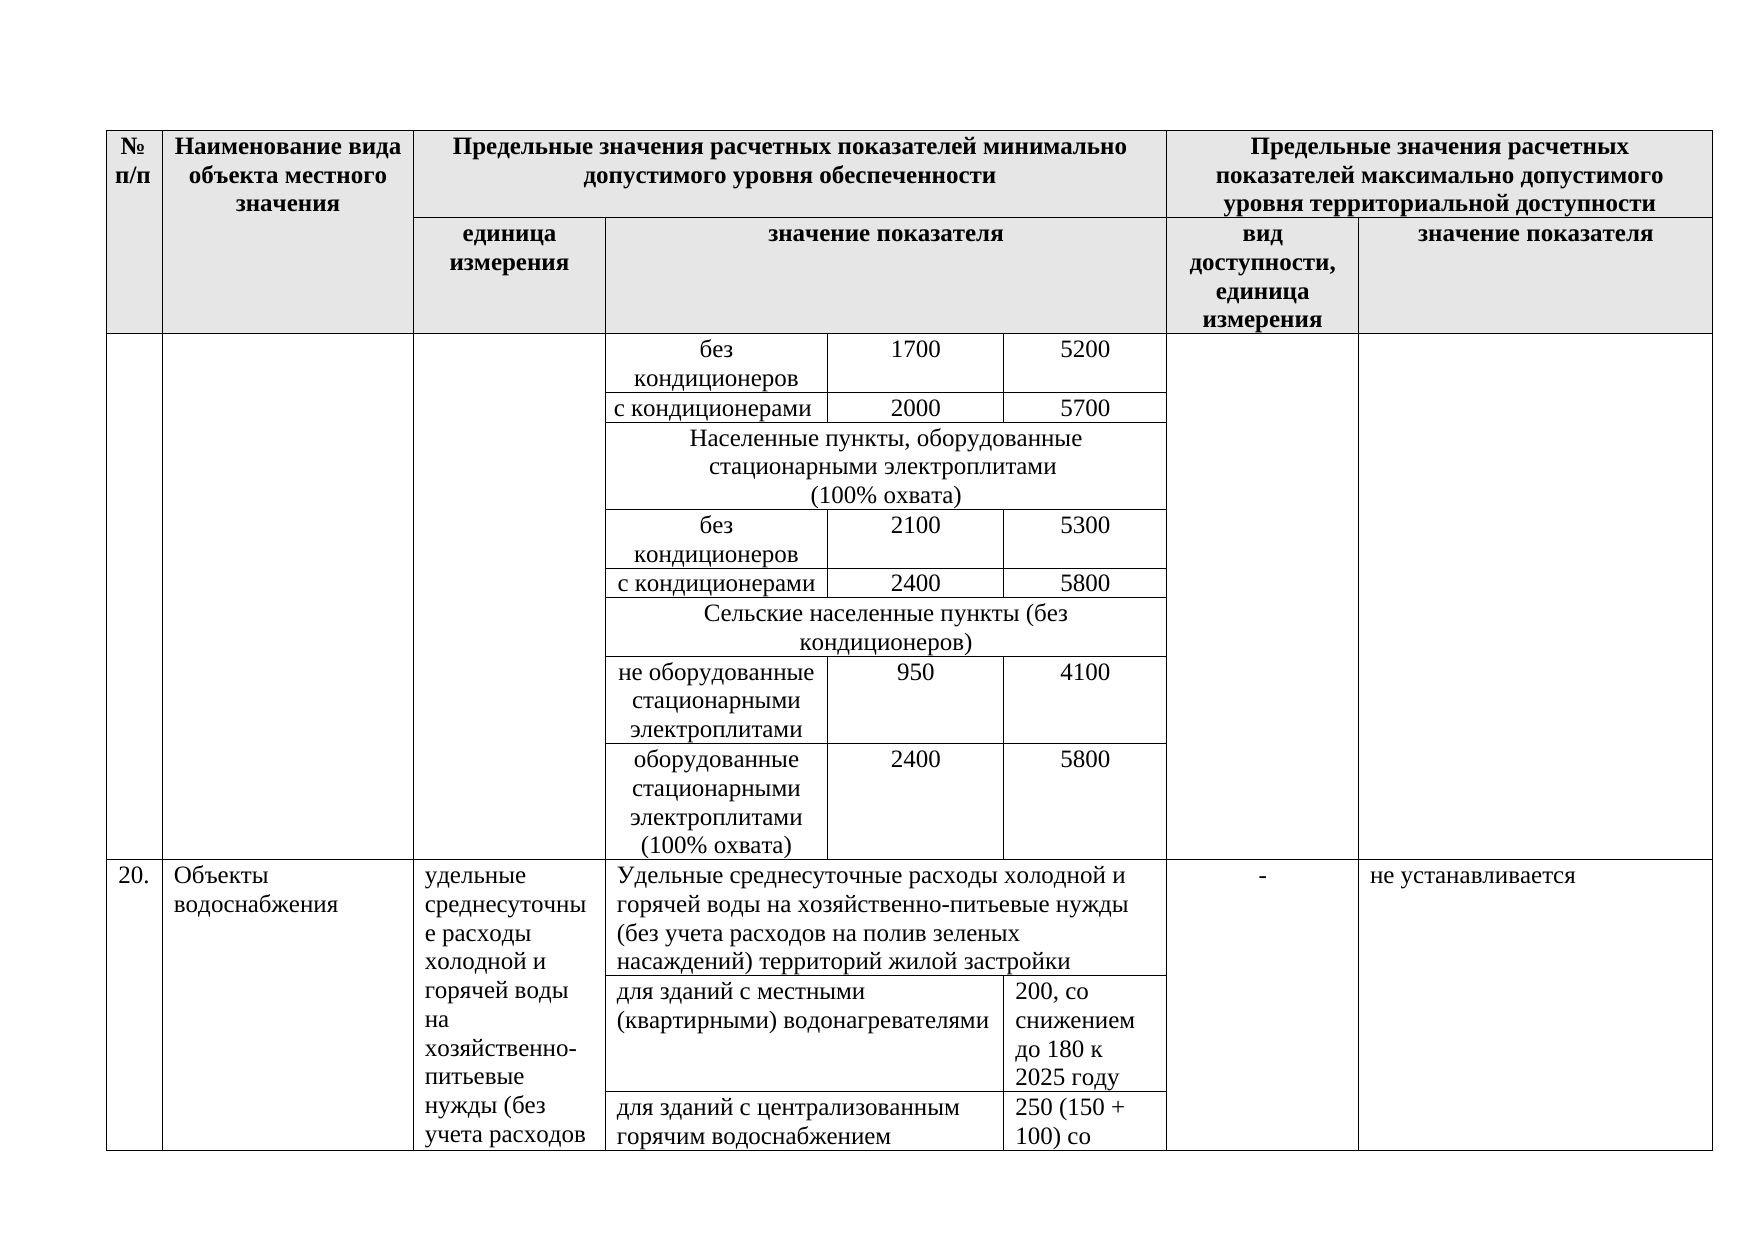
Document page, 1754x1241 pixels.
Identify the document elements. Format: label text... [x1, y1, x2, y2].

table_header Предельные значения расчетных показателей минимально допустимого уровня обеспеченности [414, 131, 1166, 217]
table_cell оборудованные стационарными электроплитами (100% охвата) [606, 744, 827, 859]
table_cell значение показателя [1359, 218, 1712, 333]
table_cell 950 [828, 657, 1003, 743]
table_cell 2000 [828, 393, 1003, 422]
table_header Предельные значения расчетных показателей максимально допустимого уровня территориальной доступности [1167, 131, 1712, 217]
table_cell с кондиционерами [606, 569, 827, 597]
table_cell 20. [107, 860, 162, 1150]
table_cell единица измерения [414, 218, 605, 333]
table_cell не устанавливается [1359, 860, 1712, 1150]
table_cell с кондиционерами [606, 393, 827, 422]
table_cell Сельские населенные пункты (без кондиционеров) [606, 598, 1166, 656]
table_cell Населенные пункты, оборудованные стационарными электроплитами (100% охвата) [606, 423, 1166, 509]
table_cell 5800 [1004, 744, 1166, 859]
table_cell Объекты водоснабжения [163, 860, 413, 1150]
table_header Наименование вида объекта местного значения [163, 131, 413, 333]
table_cell 4100 [1004, 657, 1166, 743]
table_cell без кондиционеров [606, 510, 827, 567]
table_header № п/п [107, 131, 162, 333]
table_cell 5700 [1004, 393, 1166, 422]
table_cell 5300 [1004, 510, 1166, 567]
table_cell вид доступности, единица измерения [1167, 218, 1358, 333]
table_cell Удельные среднесуточные расходы холодной и горячей воды на хозяйственно-питьевые нужды (без учета расходов на полив зеленых насаждений) территорий жилой застройки [606, 860, 1166, 975]
table_cell для зданий с местными (квартирными) водонагревателями [606, 976, 1003, 1091]
table_cell 5800 [1004, 569, 1166, 597]
table_cell 2100 [828, 510, 1003, 567]
table_cell 5200 [1004, 334, 1166, 392]
table_cell удельные среднесуточные расходы холодной и горячей воды на хозяйственно-питьевые нужды (без учета расходов на полив зеленых насаждений) территорий жилой застройки, литры в сутки на одного человека [414, 860, 605, 1150]
table_cell не оборудованные стационарными электроплитами [606, 657, 827, 743]
table_cell 250 (150 + 100) со снижением до 200 (120 + 80) к 2025 году [1004, 1092, 1166, 1150]
table_cell 2400 [828, 569, 1003, 597]
table_cell для зданий с централизованным горячим водоснабжением [606, 1092, 1003, 1150]
table_cell 1700 [828, 334, 1003, 392]
table_cell значение показателя [606, 218, 1166, 333]
table_cell без кондиционеров [606, 334, 827, 392]
table_cell 2400 [828, 744, 1003, 859]
table_cell - [1167, 860, 1358, 1150]
table_cell 200, со снижением до 180 к 2025 году [1004, 976, 1166, 1091]
